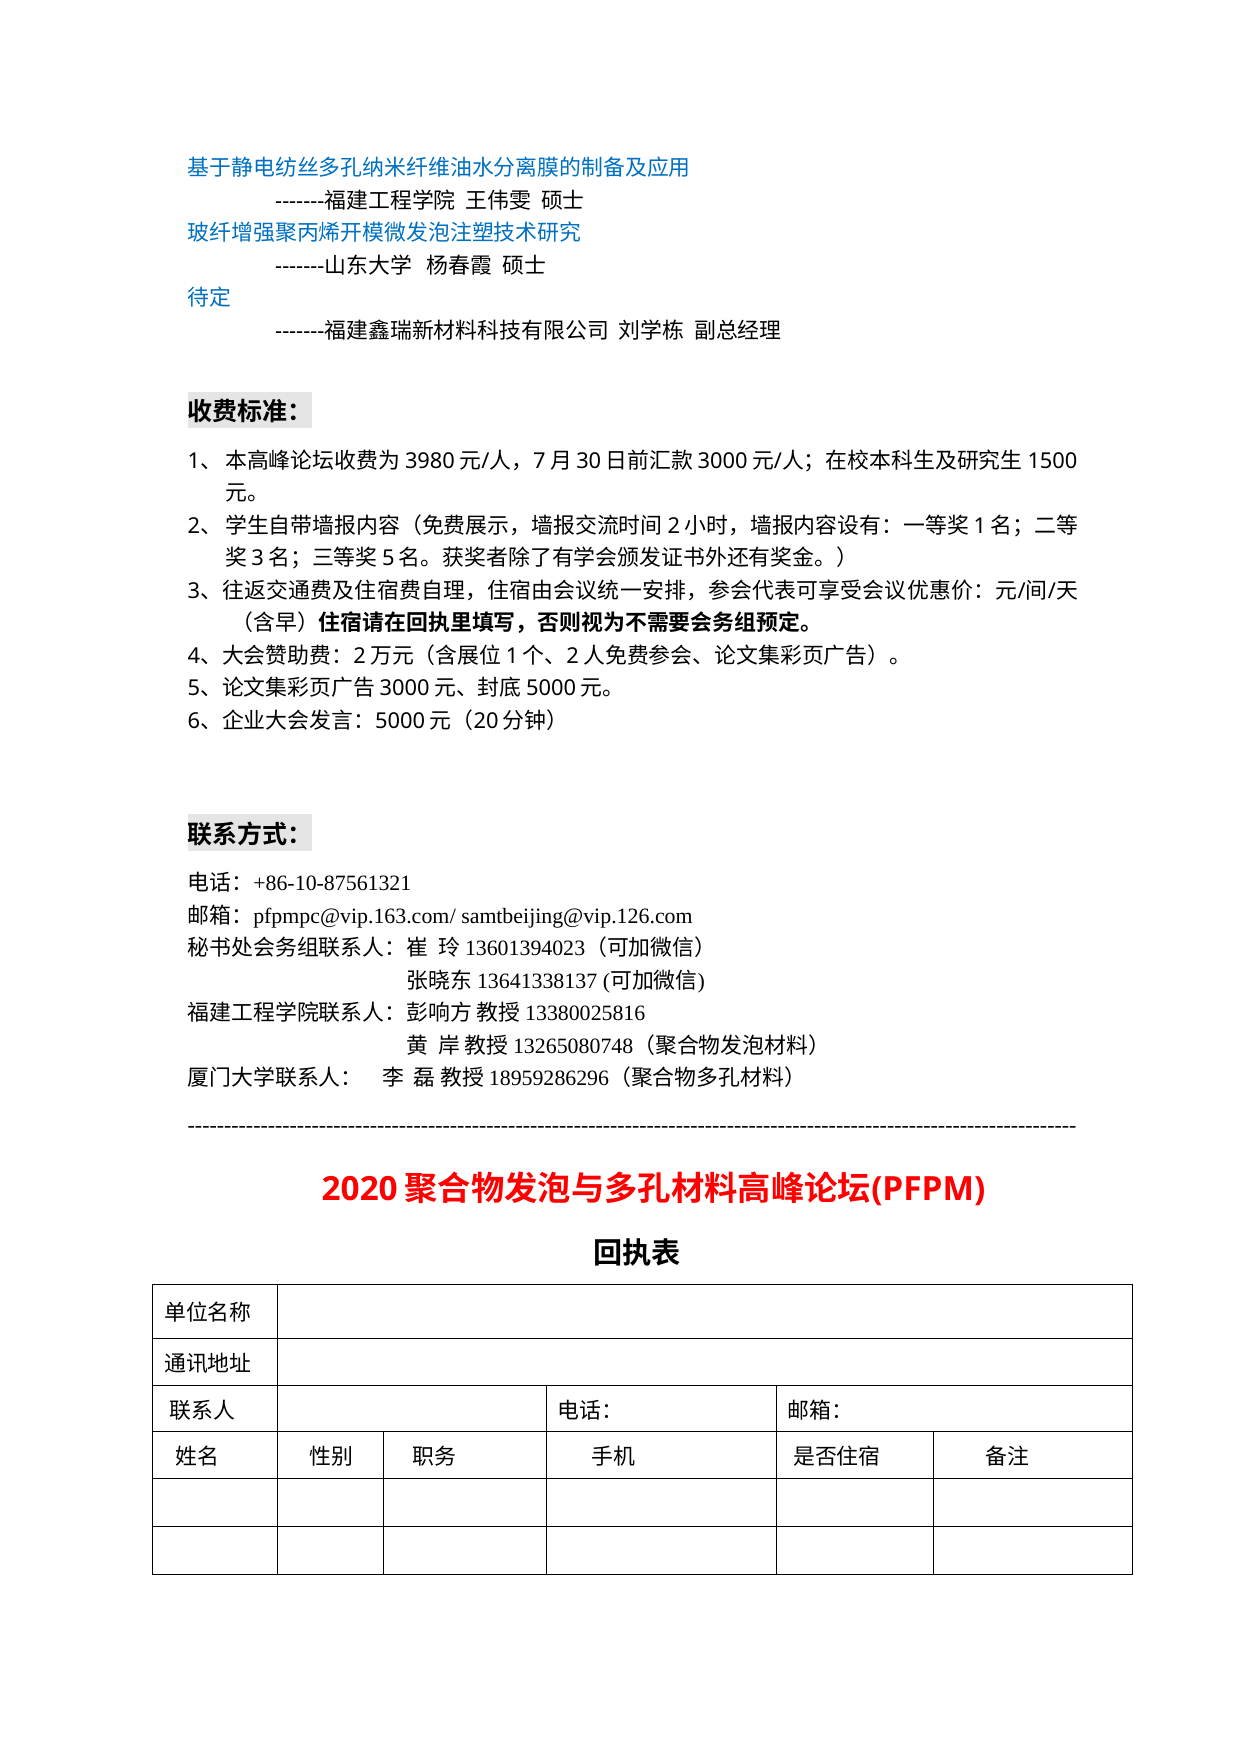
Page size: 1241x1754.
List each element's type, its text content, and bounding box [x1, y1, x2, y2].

table_cell [278, 1479, 383, 1526]
table_cell 姓名 [153, 1432, 277, 1478]
table_cell [547, 1479, 776, 1526]
text 黄 岸 教授13265080748（聚合物发泡材料） [187, 1027, 1078, 1060]
text 福建工程学院联系人：彭响方 教授13380025816 [187, 995, 1078, 1027]
table_cell 职务 [384, 1432, 546, 1478]
table_cell 联系人 [153, 1386, 277, 1431]
text 回执表 [187, 1218, 1078, 1283]
table_cell 电话： [547, 1386, 776, 1431]
table_cell [278, 1386, 546, 1431]
text 秘书处会务组联系人：崔 玲 13601394023（可加微信） [187, 930, 1078, 962]
table_cell [384, 1527, 546, 1574]
table_cell [278, 1339, 1132, 1385]
table_header 单位名称 [153, 1285, 277, 1338]
text 电话：+86-10-87561321 [187, 865, 1078, 897]
text 2020聚合物发泡与多孔材料高峰论坛(PFPM) [187, 1153, 1078, 1218]
text -------福建工程学院 王伟雯 硕士 [187, 182, 1078, 215]
table_cell [777, 1527, 933, 1574]
text 玻纤增强聚丙烯开模微发泡注塑技术研究 [187, 215, 1078, 247]
table_cell [153, 1479, 277, 1526]
text 6、企业大会发言：5000元（20分钟） [187, 702, 1078, 735]
table_cell 邮箱： [777, 1386, 1132, 1431]
table_cell [777, 1479, 933, 1526]
table_cell [153, 1527, 277, 1574]
text 基于静电纺丝多孔纳米纤维油水分离膜的制备及应用 [187, 150, 1078, 182]
text 邮箱：pfpmpc@vip.163.com/ samtbeijing@vip.126.com [187, 897, 1078, 930]
text -------山东大学 杨春霞 硕士 [187, 247, 1078, 280]
text 3、往返交通费及住宿费自理，住宿由会议统一安排，参会代表可享受会议优惠价：元/间/天（含早）住宿请在回执里填写，否则视为不需要会务组预定。 [187, 572, 1078, 637]
text 待定 [187, 280, 1078, 312]
table_cell [934, 1527, 1132, 1574]
list 本高峰论坛收费为3980元/人，7月30日前汇款3000元/人；在校本科生及研究生1500元。 [187, 442, 1078, 507]
table_cell 备注 [934, 1432, 1132, 1478]
table_cell [547, 1527, 776, 1574]
text 收费标准： [187, 377, 1078, 442]
table_cell 性别 [278, 1432, 383, 1478]
table_header [278, 1285, 1132, 1338]
text 张晓东 13641338137 (可加微信) [187, 962, 1078, 995]
table_cell [934, 1479, 1132, 1526]
text -------------------------------------------------------------------------------------------------------------------------- [187, 1108, 1078, 1141]
table_cell 是否住宿 [777, 1432, 933, 1478]
table_cell [384, 1479, 546, 1526]
table_cell 手机 [547, 1432, 776, 1478]
text 4、大会赞助费：2万元（含展位1个、2人免费参会、论文集彩页广告）。 [187, 637, 1078, 670]
text -------福建鑫瑞新材料科技有限公司 刘学栋 副总经理 [187, 312, 1078, 345]
table_cell [278, 1527, 383, 1574]
text 联系方式： [187, 800, 1078, 865]
text 5、论文集彩页广告3000元、封底5000元。 [187, 670, 1078, 702]
text 厦门大学联系人： 李 磊 教授18959286296（聚合物多孔材料） [187, 1060, 1078, 1092]
list 学生自带墙报内容（免费展示，墙报交流时间2小时，墙报内容设有：一等奖1名；二等奖3名；三等奖5名。获奖者除了有学会颁发证书外还有奖金。） [187, 507, 1078, 572]
table_cell 通讯地址 [153, 1339, 277, 1385]
